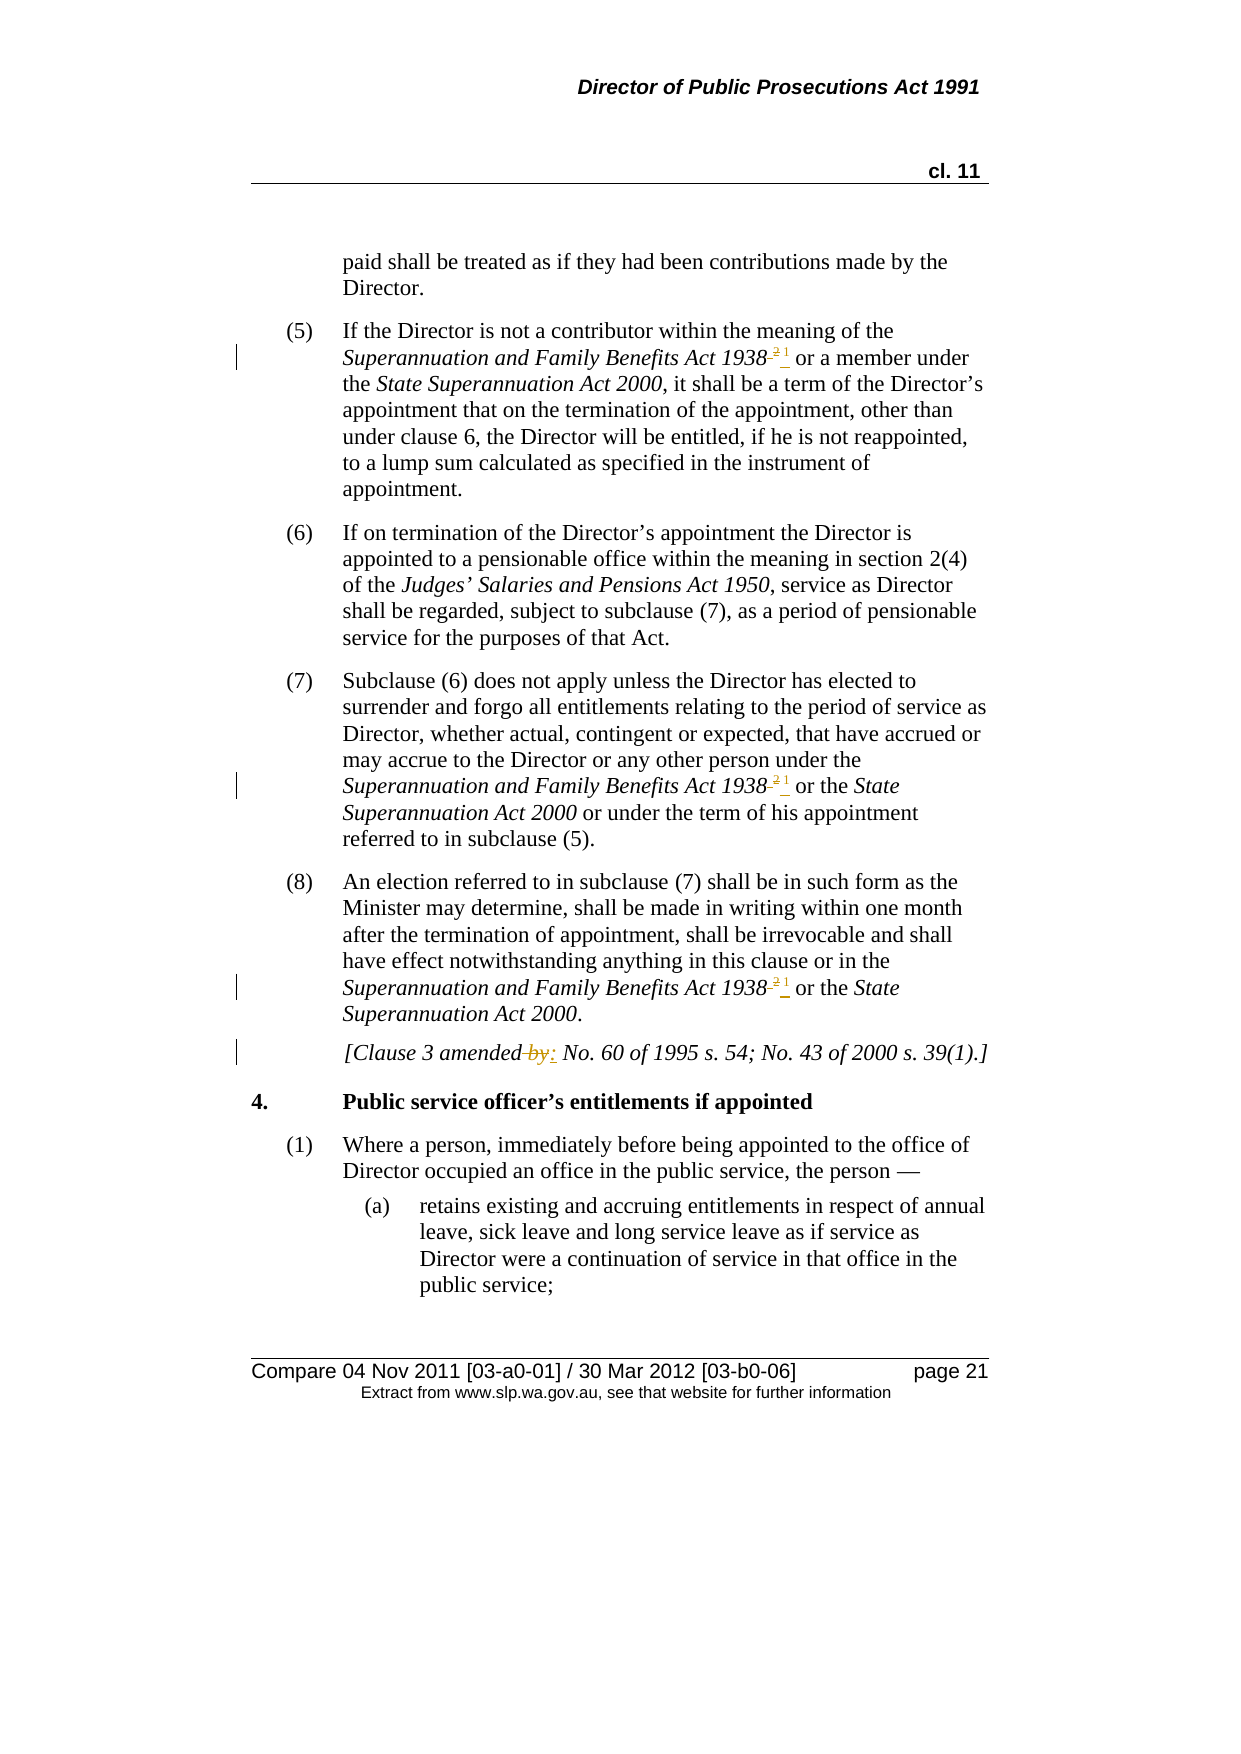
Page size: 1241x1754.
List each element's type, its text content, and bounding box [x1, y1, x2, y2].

text (5) If the Director is not a contributor within the meaning of the Superannuation and Family Benefits Act 1938 or a member under the State Superannuation Act 2000, it shall be a term of the Director’s appointment that on the termination of the appointment, other than under clause 6, the Director will be entitled, if he is not reappointed, to a lump sum calculated as specified in the instrument of appointment. [251, 317, 989, 502]
subtitle 4. Public service officer’s entitlements if appointed [251, 1088, 989, 1114]
text [Clause 3 amended No. 60 of 1995 s. 54; No. 43 of 2000 s. 39(1).] [251, 1039, 989, 1065]
text (7) Subclause (6) does not apply unless the Director has elected to surrender and forgo all entitlements relating to the period of service as Director, whether actual, contingent or expected, that have accrued or may accrue to the Director or any other person under the Superannuation and Family Benefits Act 1938 or the State Superannuation Act 2000 or under the term of his appointment referred to in subclause (5). [251, 667, 989, 851]
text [251, 248, 989, 301]
text (1) Where a person, immediately before being appointed to the office of Director occupied an office in the public service, the person — [251, 1131, 989, 1184]
text (8) An election referred to in subclause (7) shall be in such form as the Minister may determine, shall be made in writing within one month after the termination of appointment, shall be irrevocable and shall have effect notwithstanding anything in this clause or in the Superannuation and Family Benefits Act 1938 or the State Superannuation Act 2000. [251, 868, 989, 1026]
text (6) If on termination of the Director’s appointment the Director is appointed to a pensionable office within the meaning in section 2(4) of the Judges’ Salaries and Pensions Act 1950, service as Director shall be regarded, subject to subclause (7), as a period of pensionable service for the purposes of that Act. [251, 518, 989, 650]
text (a) retains existing and accruing entitlements in respect of annual leave, sick leave and long service leave as if service as Director were a continuation of service in that office in the public service; [251, 1192, 989, 1297]
